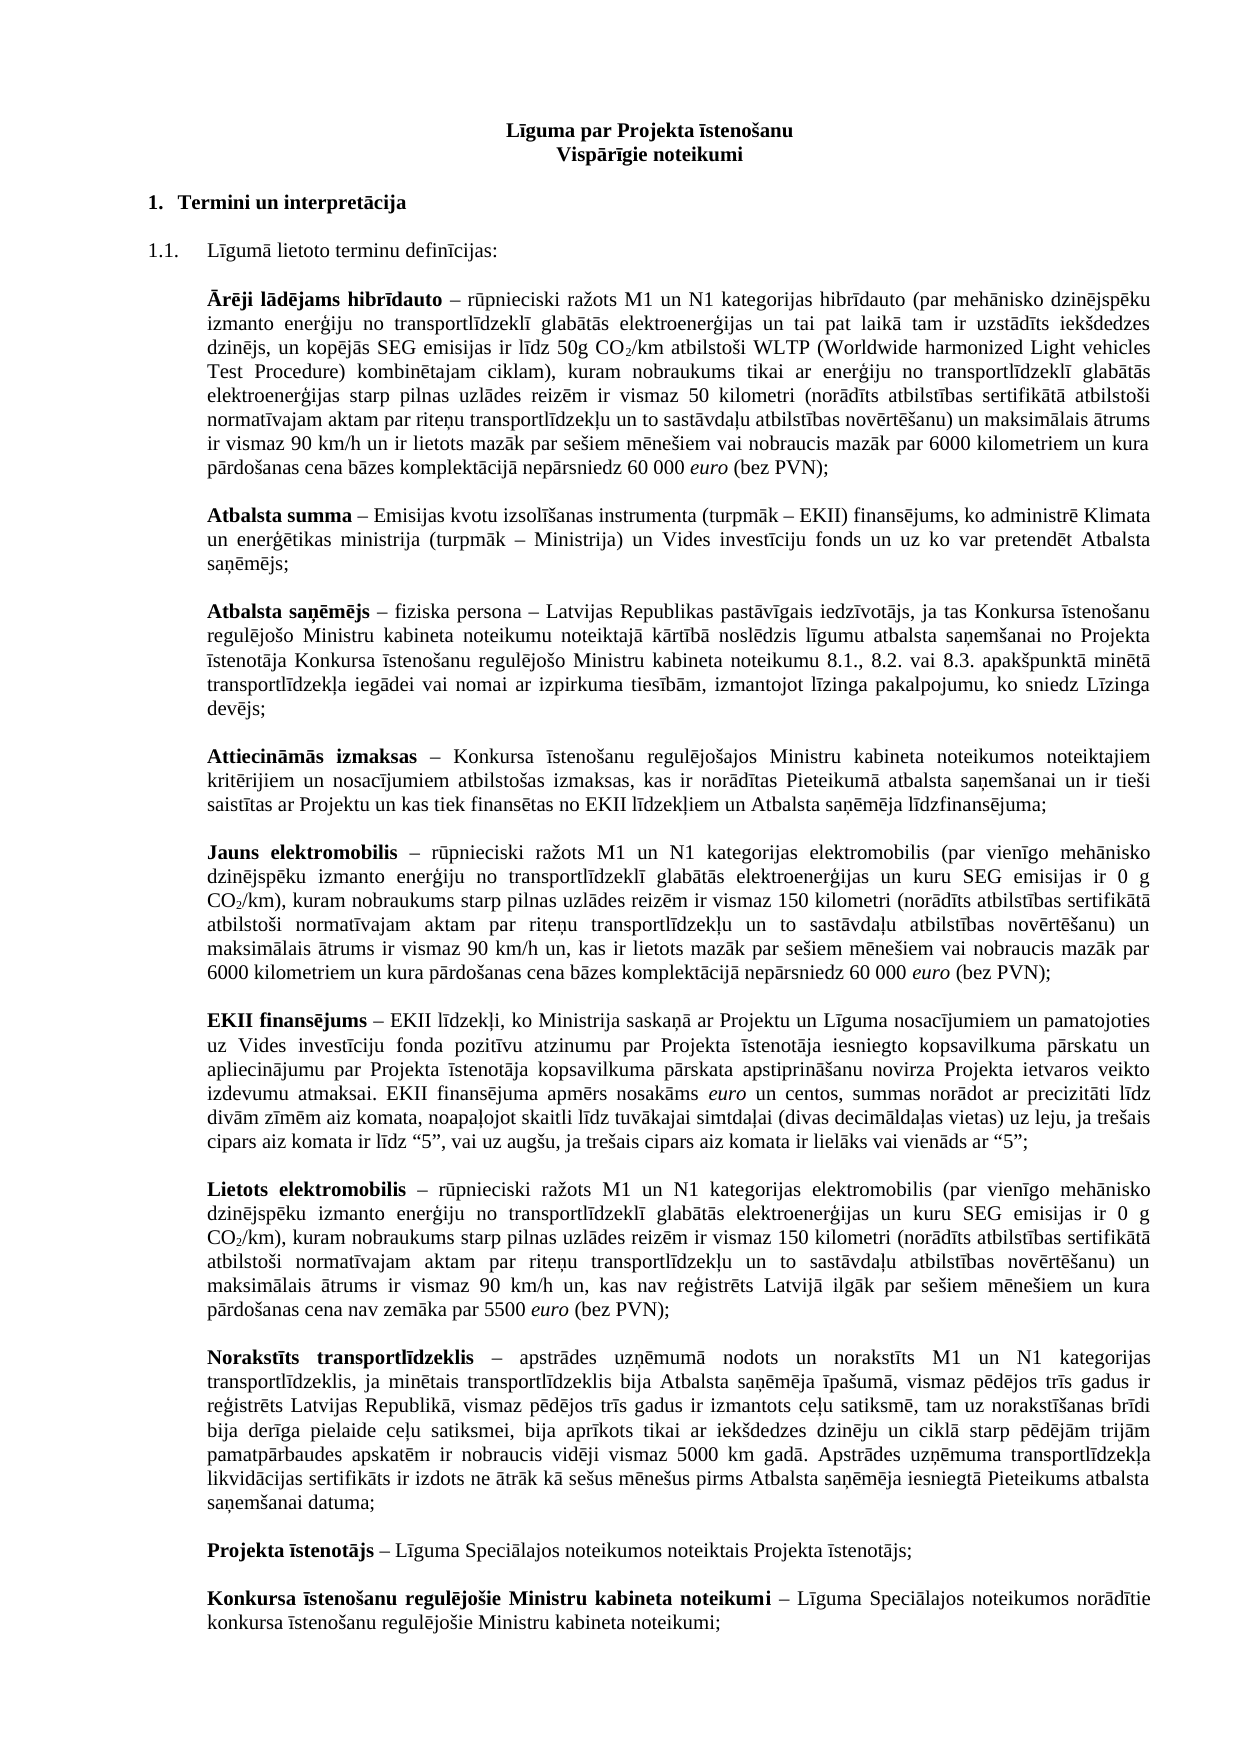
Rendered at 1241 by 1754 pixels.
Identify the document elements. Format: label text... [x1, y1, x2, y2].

text Atbalsta saņēmējs – fiziska persona – Latvijas Republikas pastāvīgais iedzīvotājs, ja tas Konkursa īstenošanu regulējošo Ministru kabineta noteikumu noteiktajā kārtībā noslēdzis līgumu atbalsta saņemšanai no Projekta īstenotāja Konkursa īstenošanu regulējošo Ministru kabineta noteikumu 8.1., 8.2. vai 8.3. apakšpunktā minētā transportlīdzekļa iegādei vai nomai ar izpirkuma tiesībām, izmantojot līzinga pakalpojumu, ko sniedz Līzinga devējs; [207, 599, 1152, 720]
text Jauns elektromobilis – rūpnieciski ražots M1 un N1 kategorijas elektromobilis (par vienīgo mehānisko dzinējspēku izmanto enerģiju no transportlīdzeklī glabātās elektroenerģijas un kuru SEG emisijas ir 0 g CO2/km), kuram nobraukums starp pilnas uzlādes reizēm ir vismaz 150 kilometri (norādīts atbilstības sertifikātā atbilstoši normatīvajam aktam par riteņu transportlīdzekļu un to sastāvdaļu atbilstības novērtēšanu) un maksimālais ātrums ir vismaz 90 km/h un, kas ir lietots mazāk par sešiem mēnešiem vai nobraucis mazāk par 6000 kilometriem un kura pārdošanas cena bāzes komplektācijā nepārsniedz 60 000 euro (bez PVN); [207, 840, 1152, 984]
text Attiecināmās izmaksas – Konkursa īstenošanu regulējošajos Ministru kabineta noteikumos noteiktajiem kritērijiem un nosacījumiem atbilstošas izmaksas, kas ir norādītas Pieteikumā atbalsta saņemšanai un ir tieši saistītas ar Projektu un kas tiek finansētas no EKII līdzekļiem un Atbalsta saņēmēja līdzfinansējuma; [207, 744, 1152, 816]
text Līguma par Projekta īstenošanu [148, 118, 1152, 142]
text Norakstīts transportlīdzeklis – apstrādes uzņēmumā nodots un norakstīts M1 un N1 kategorijas transportlīdzeklis, ja minētais transportlīdzeklis bija Atbalsta saņēmēja īpašumā, vismaz pēdējos trīs gadus ir reģistrēts Latvijas Republikā, vismaz pēdējos trīs gadus ir izmantots ceļu satiksmē, tam uz norakstīšanas brīdi bija derīga pielaide ceļu satiksmei, bija aprīkots tikai ar iekšdedzes dzinēju un ciklā starp pēdējām trijām pamatpārbaudes apskatēm ir nobraucis vidēji vismaz 5000 km gadā. Apstrādes uzņēmuma transportlīdzekļa likvidācijas sertifikāts ir izdots ne ātrāk kā sešus mēnešus pirms Atbalsta saņēmēja iesniegtā Pieteikums atbalsta saņemšanai datuma; [207, 1345, 1152, 1514]
text Vispārīgie noteikumi [148, 142, 1152, 166]
list Līgumā lietoto terminu definīcijas: [148, 238, 1152, 262]
text Ārēji lādējams hibrīdauto – rūpnieciski ražots M1 un N1 kategorijas hibrīdauto (par mehānisko dzinējspēku izmanto enerģiju no transportlīdzeklī glabātās elektroenerģijas un tai pat laikā tam ir uzstādīts iekšdedzes dzinējs, un kopējās SEG emisijas ir līdz 50g CO2/km atbilstoši WLTP (Worldwide harmonized Light vehicles Test Procedure) kombinētajam ciklam), kuram nobraukums tikai ar enerģiju no transportlīdzeklī glabātās elektroenerģijas starp pilnas uzlādes reizēm ir vismaz 50 kilometri (norādīts atbilstības sertifikātā atbilstoši normatīvajam aktam par riteņu transportlīdzekļu un to sastāvdaļu atbilstības novērtēšanu) un maksimālais ātrums ir vismaz 90 km/h un ir lietots mazāk par sešiem mēnešiem vai nobraucis mazāk par 6000 kilometriem un kura pārdošanas cena bāzes komplektācijā nepārsniedz 60 000 euro (bez PVN); [207, 287, 1152, 479]
text EKII finansējums – EKII līdzekļi, ko Ministrija saskaņā ar Projektu un Līguma nosacījumiem un pamatojoties uz Vides investīciju fonda pozitīvu atzinumu par Projekta īstenotāja iesniegto kopsavilkuma pārskatu un apliecinājumu par Projekta īstenotāja kopsavilkuma pārskata apstiprināšanu novirza Projekta ietvaros veikto izdevumu atmaksai. EKII finansējuma apmērs nosakāms euro un centos, summas norādot ar precizitāti līdz divām zīmēm aiz komata, noapaļojot skaitli līdz tuvākajai simtdaļai (divas decimāldaļas vietas) uz leju, ja trešais cipars aiz komata ir līdz “5”, vai uz augšu, ja trešais cipars aiz komata ir lielāks vai vienāds ar “5”; [207, 1008, 1152, 1153]
text Atbalsta summa – Emisijas kvotu izsolīšanas instrumenta (turpmāk – EKII) finansējums, ko administrē Klimata un enerģētikas ministrija (turpmāk – Ministrija) un Vides investīciju fonds un uz ko var pretendēt Atbalsta saņēmējs; [207, 503, 1152, 575]
list Termini un interpretācija [148, 190, 1152, 214]
text Lietots elektromobilis – rūpnieciski ražots M1 un N1 kategorijas elektromobilis (par vienīgo mehānisko dzinējspēku izmanto enerģiju no transportlīdzeklī glabātās elektroenerģijas un kuru SEG emisijas ir 0 g CO2/km), kuram nobraukums starp pilnas uzlādes reizēm ir vismaz 150 kilometri (norādīts atbilstības sertifikātā atbilstoši normatīvajam aktam par riteņu transportlīdzekļu un to sastāvdaļu atbilstības novērtēšanu) un maksimālais ātrums ir vismaz 90 km/h un, kas nav reģistrēts Latvijā ilgāk par sešiem mēnešiem un kura pārdošanas cena nav zemāka par 5500 euro (bez PVN); [207, 1177, 1152, 1321]
text Projekta īstenotājs – Līguma Speciālajos noteikumos noteiktais Projekta īstenotājs; [207, 1538, 1152, 1562]
text Konkursa īstenošanu regulējošie Ministru kabineta noteikumi – Līguma Speciālajos noteikumos norādītie konkursa īstenošanu regulējošie Ministru kabineta noteikumi; [207, 1586, 1152, 1634]
